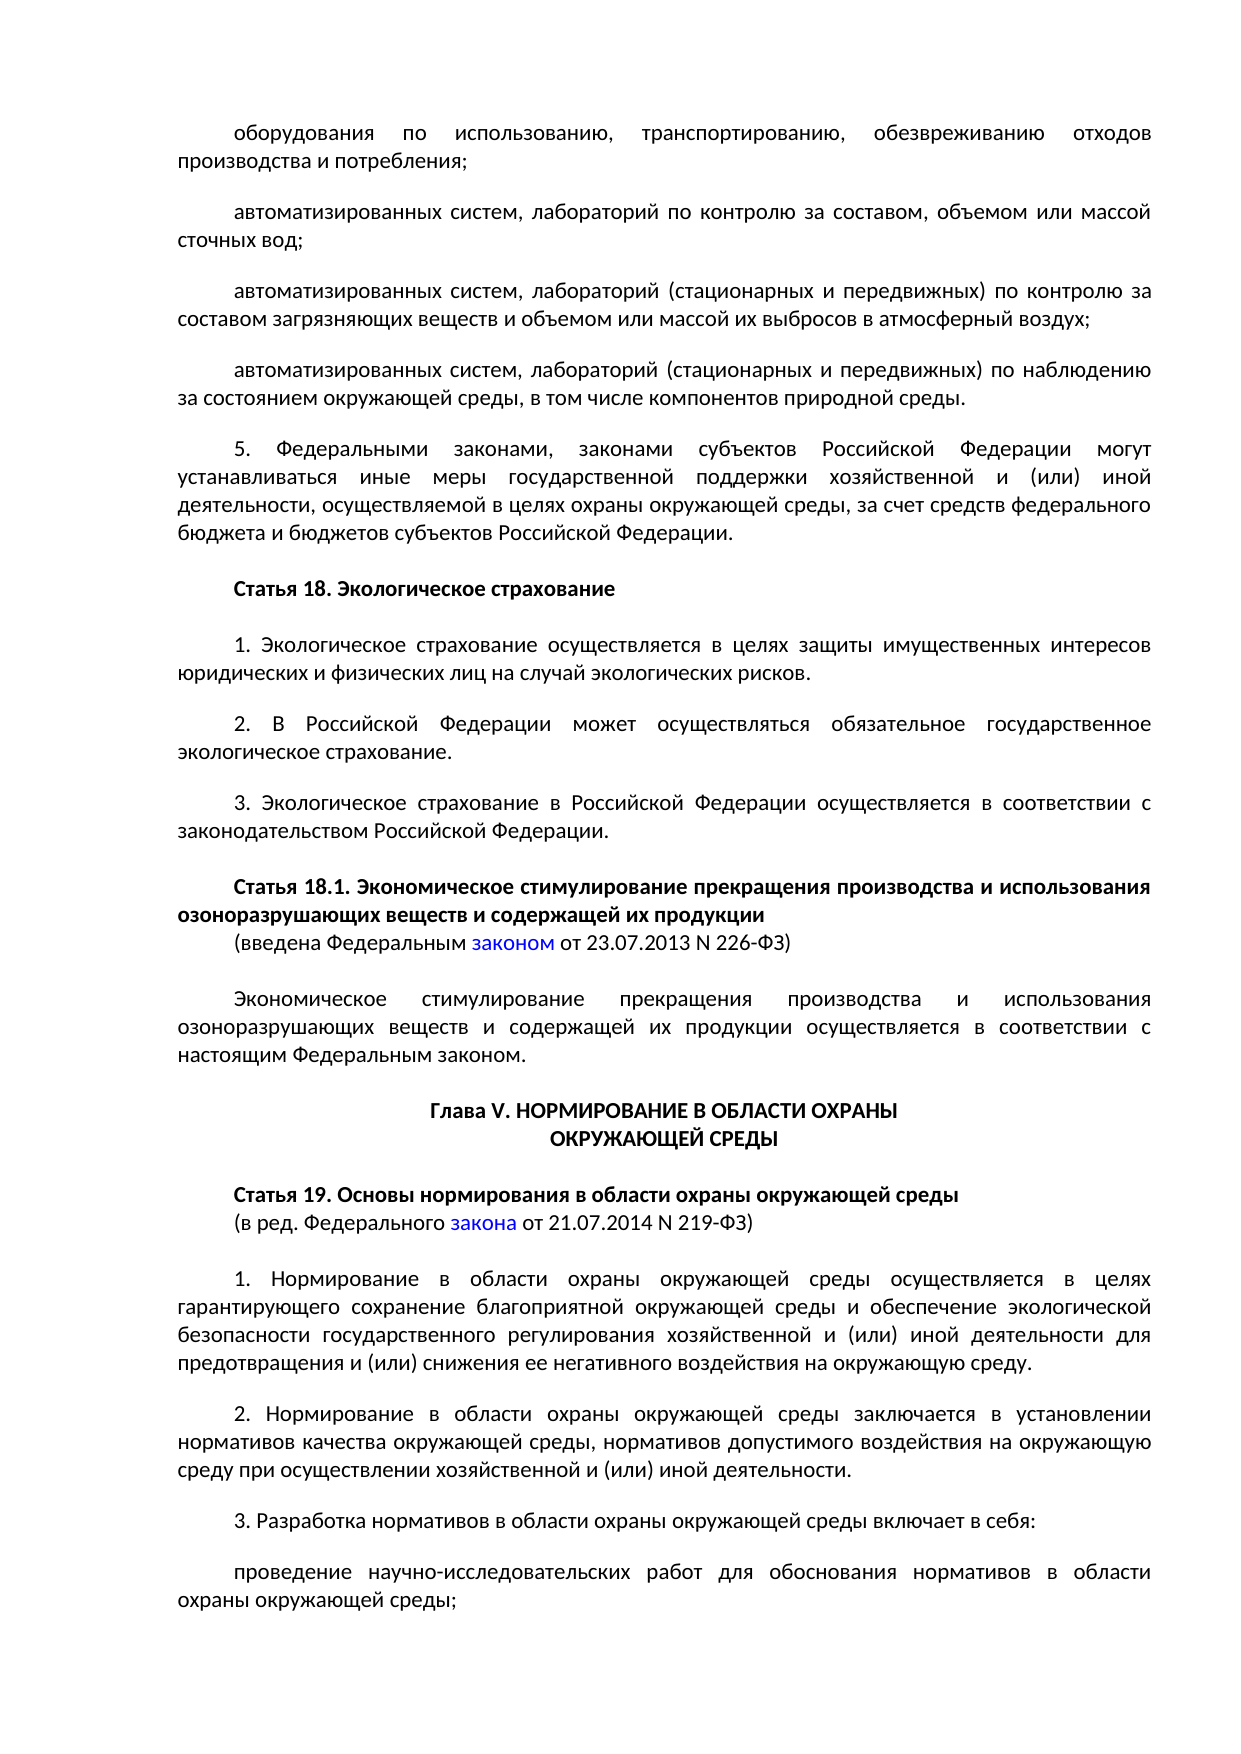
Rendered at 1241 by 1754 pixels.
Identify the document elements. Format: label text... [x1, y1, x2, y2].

title Статья 18.1. Экономическое стимулирование прекращения производства и использования озоноразрушающих веществ и содержащей их продукции [177, 872, 1152, 928]
text 1. Экологическое страхование осуществляется в целях защиты имущественных интересов юридических и физических лиц на случай экологических рисков. [177, 630, 1152, 686]
text 2. В Российской Федерации может осуществляться обязательное государственное экологическое страхование. [177, 709, 1152, 765]
title Статья 19. Основы нормирования в области охраны окружающей среды [177, 1180, 1152, 1208]
text 3. Экологическое страхование в Российской Федерации осуществляется в соответствии с законодательством Российской Федерации. [177, 788, 1152, 844]
text проведение научно-исследовательских работ для обоснования нормативов в области охраны окружающей среды; [177, 1557, 1152, 1613]
title ОКРУЖАЮЩЕЙ СРЕДЫ [177, 1124, 1152, 1152]
text 3. Разработка нормативов в области охраны окружающей среды включает в себя: [177, 1506, 1152, 1534]
title Глава V. НОРМИРОВАНИЕ В ОБЛАСТИ ОХРАНЫ [177, 1096, 1152, 1124]
text 1. Нормирование в области охраны окружающей среды осуществляется в целях гарантирующего сохранение благоприятной окружающей среды и обеспечение экологической безопасности государственного регулирования хозяйственной и (или) иной деятельности для предотвращения и (или) снижения ее негативного воздействия на окружающую среду. [177, 1264, 1152, 1376]
title Статья 18. Экологическое страхование [177, 574, 1152, 602]
text оборудования по использованию, транспортированию, обезвреживанию отходов производства и потребления; [177, 118, 1152, 174]
text 2. Нормирование в области охраны окружающей среды заключается в установлении нормативов качества окружающей среды, нормативов допустимого воздействия на окружающую среду при осуществлении хозяйственной и (или) иной деятельности. [177, 1399, 1152, 1483]
text автоматизированных систем, лабораторий (стационарных и передвижных) по наблюдению за состоянием окружающей среды, в том числе компонентов природной среды. [177, 355, 1152, 411]
text 5. Федеральными законами, законами субъектов Российской Федерации могут устанавливаться иные меры государственной поддержки хозяйственной и (или) иной деятельности, осуществляемой в целях охраны окружающей среды, за счет средств федерального бюджета и бюджетов субъектов Российской Федерации. [177, 434, 1152, 546]
text Экономическое стимулирование прекращения производства и использования озоноразрушающих веществ и содержащей их продукции осуществляется в соответствии с настоящим Федеральным законом. [177, 984, 1152, 1068]
text (в ред. Федерального закона от 21.07.2014 N 219-ФЗ) [177, 1208, 1152, 1236]
text (введена Федеральным законом от 23.07.2013 N 226-ФЗ) [177, 928, 1152, 956]
text автоматизированных систем, лабораторий по контролю за составом, объемом или массой сточных вод; [177, 197, 1152, 253]
text автоматизированных систем, лабораторий (стационарных и передвижных) по контролю за составом загрязняющих веществ и объемом или массой их выбросов в атмосферный воздух; [177, 276, 1152, 332]
